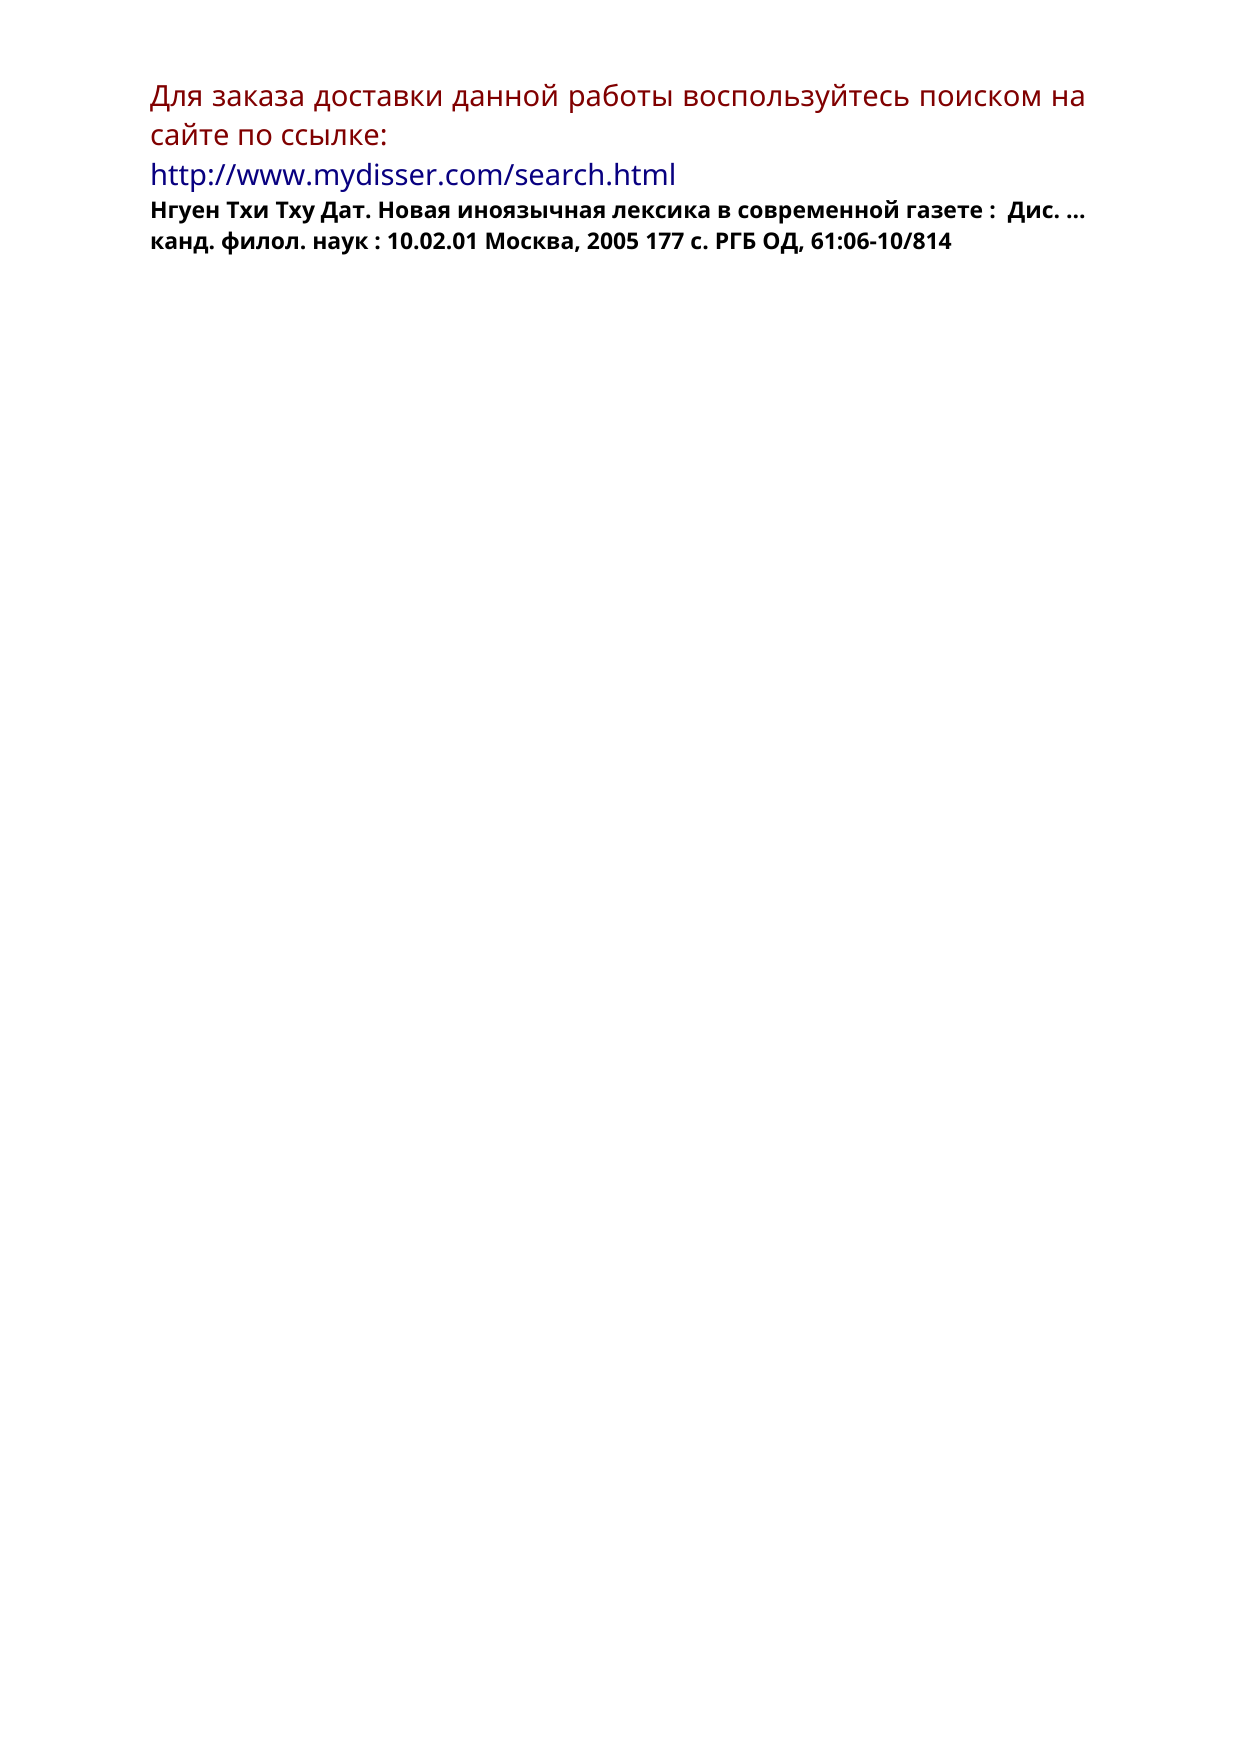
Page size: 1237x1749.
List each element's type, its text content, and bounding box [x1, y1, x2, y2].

text Нгуен Тхи Тху Дат. Новая иноязычная лексика в современной газете : Дис. ... канд. филол. наук : 10.02.01 Москва, 2005 177 с. РГБ ОД, 61:06-10/814 [150, 194, 1086, 257]
